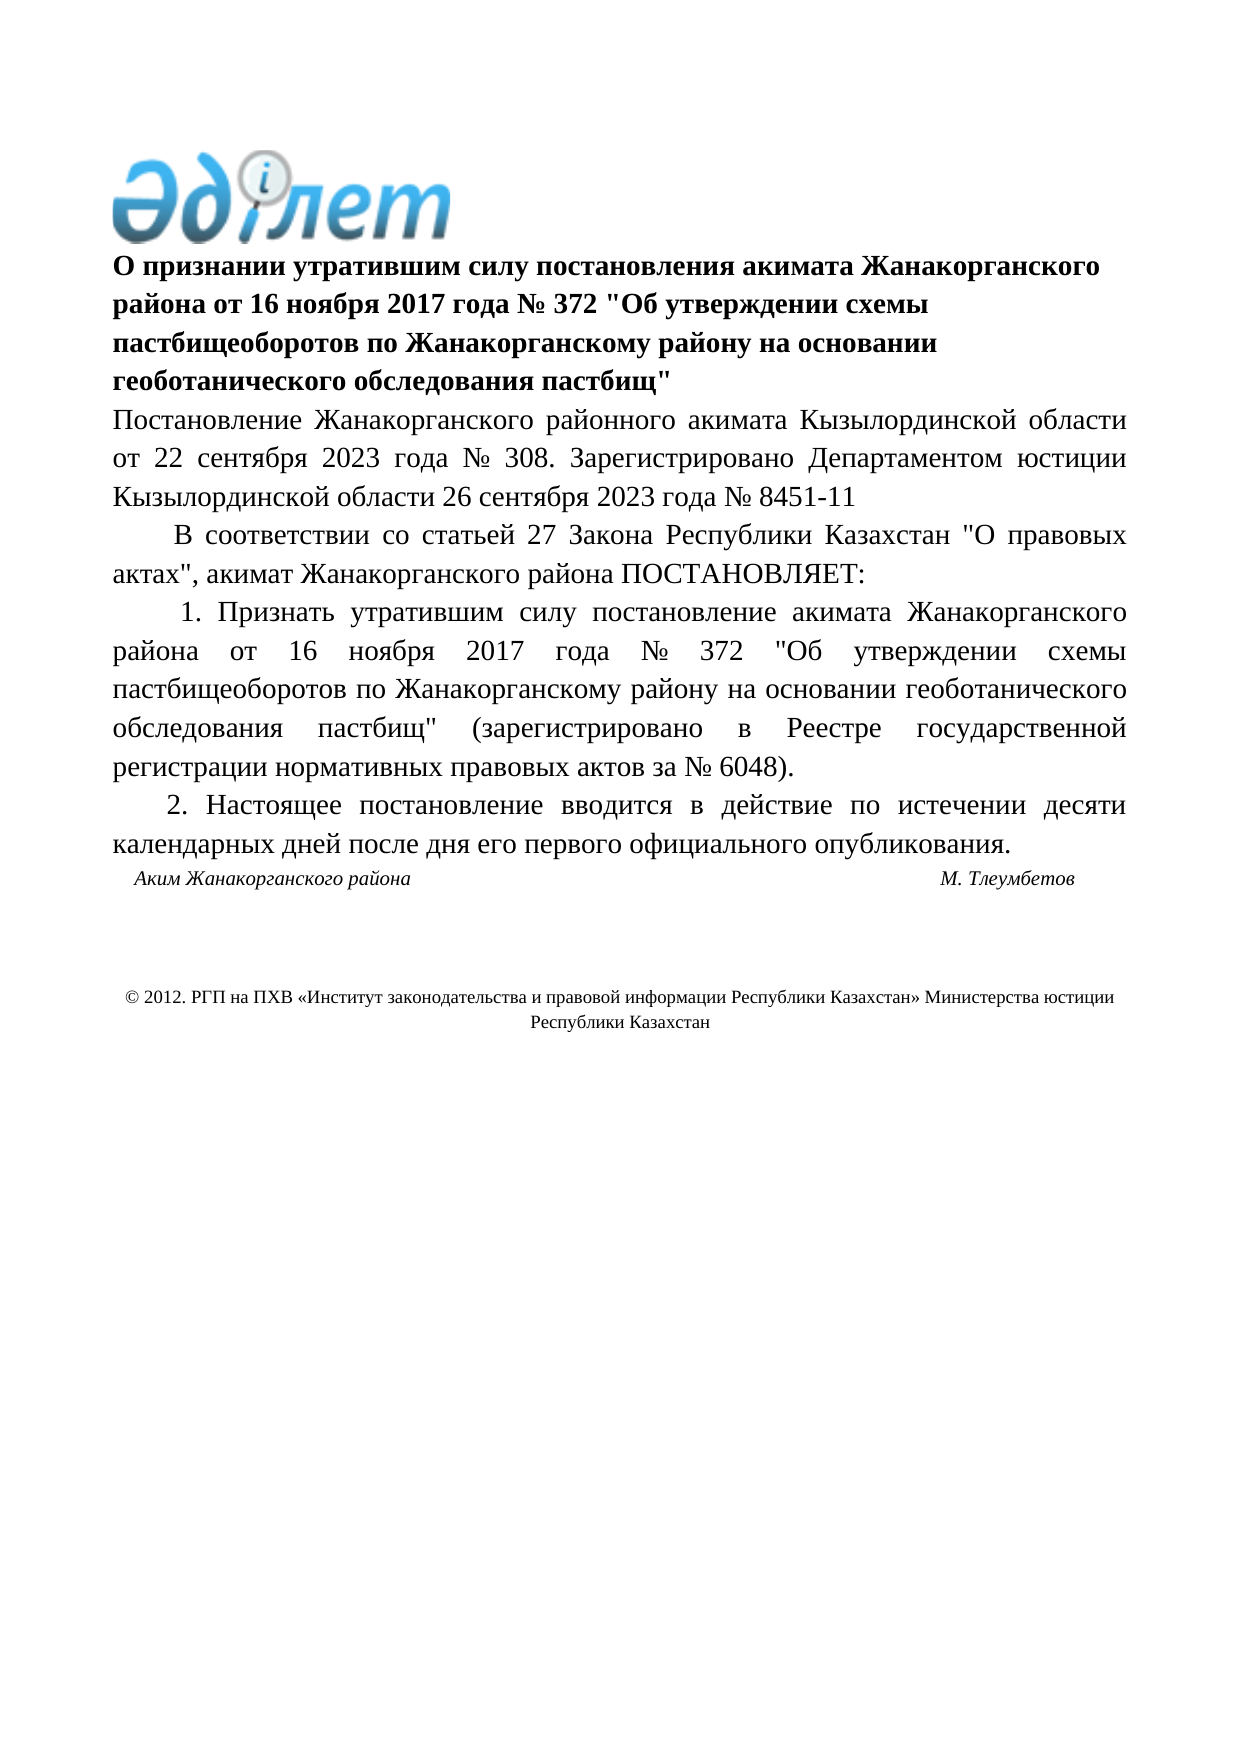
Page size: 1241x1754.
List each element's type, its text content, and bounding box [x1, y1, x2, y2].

text В соответствии со статьей 27 Закона Республики Казахстан "О правовых актах", акимат Жанакорганского района ПОСТАНОВЛЯЕТ: [112, 517, 1128, 589]
table_header Аким Жанакорганского района [101, 864, 939, 895]
text 2. Настоящее постановление вводится в действие по истечении десяти календарных дней после дня его первого официального опубликования. [112, 787, 1128, 859]
table_header М. Тлеумбетов [939, 864, 1240, 895]
picture [112, 150, 451, 244]
text Постановление Жанакорганского районного акимата Кызылординской области от 22 сентября 2023 года № 308. Зарегистрировано Департаментом юстиции Кызылординской области 26 сентября 2023 года № 8451-11 [112, 402, 1128, 512]
text О признании утратившим силу постановления акимата Жанакорганского района от 16 ноября 2017 года № 372 "Об утверждении схемы пастбищеоборотов по Жанакорганскому району на основании геоботанического обследования пастбищ" [112, 248, 1128, 397]
text © 2012. РГП на ПХВ «Институт законодательства и правовой информации Республики Казахстан» Министерства юстиции Республики Казахстан [112, 986, 1128, 1032]
text 1. Признать утратившим силу постановление акимата Жанакорганского района от 16 ноября 2017 года № 372 "Об утверждении схемы пастбищеоборотов по Жанакорганскому району на основании геоботанического обследования пастбищ" (зарегистрировано в Реестре государственной регистрации нормативных правовых актов за № 6048). [112, 594, 1128, 782]
